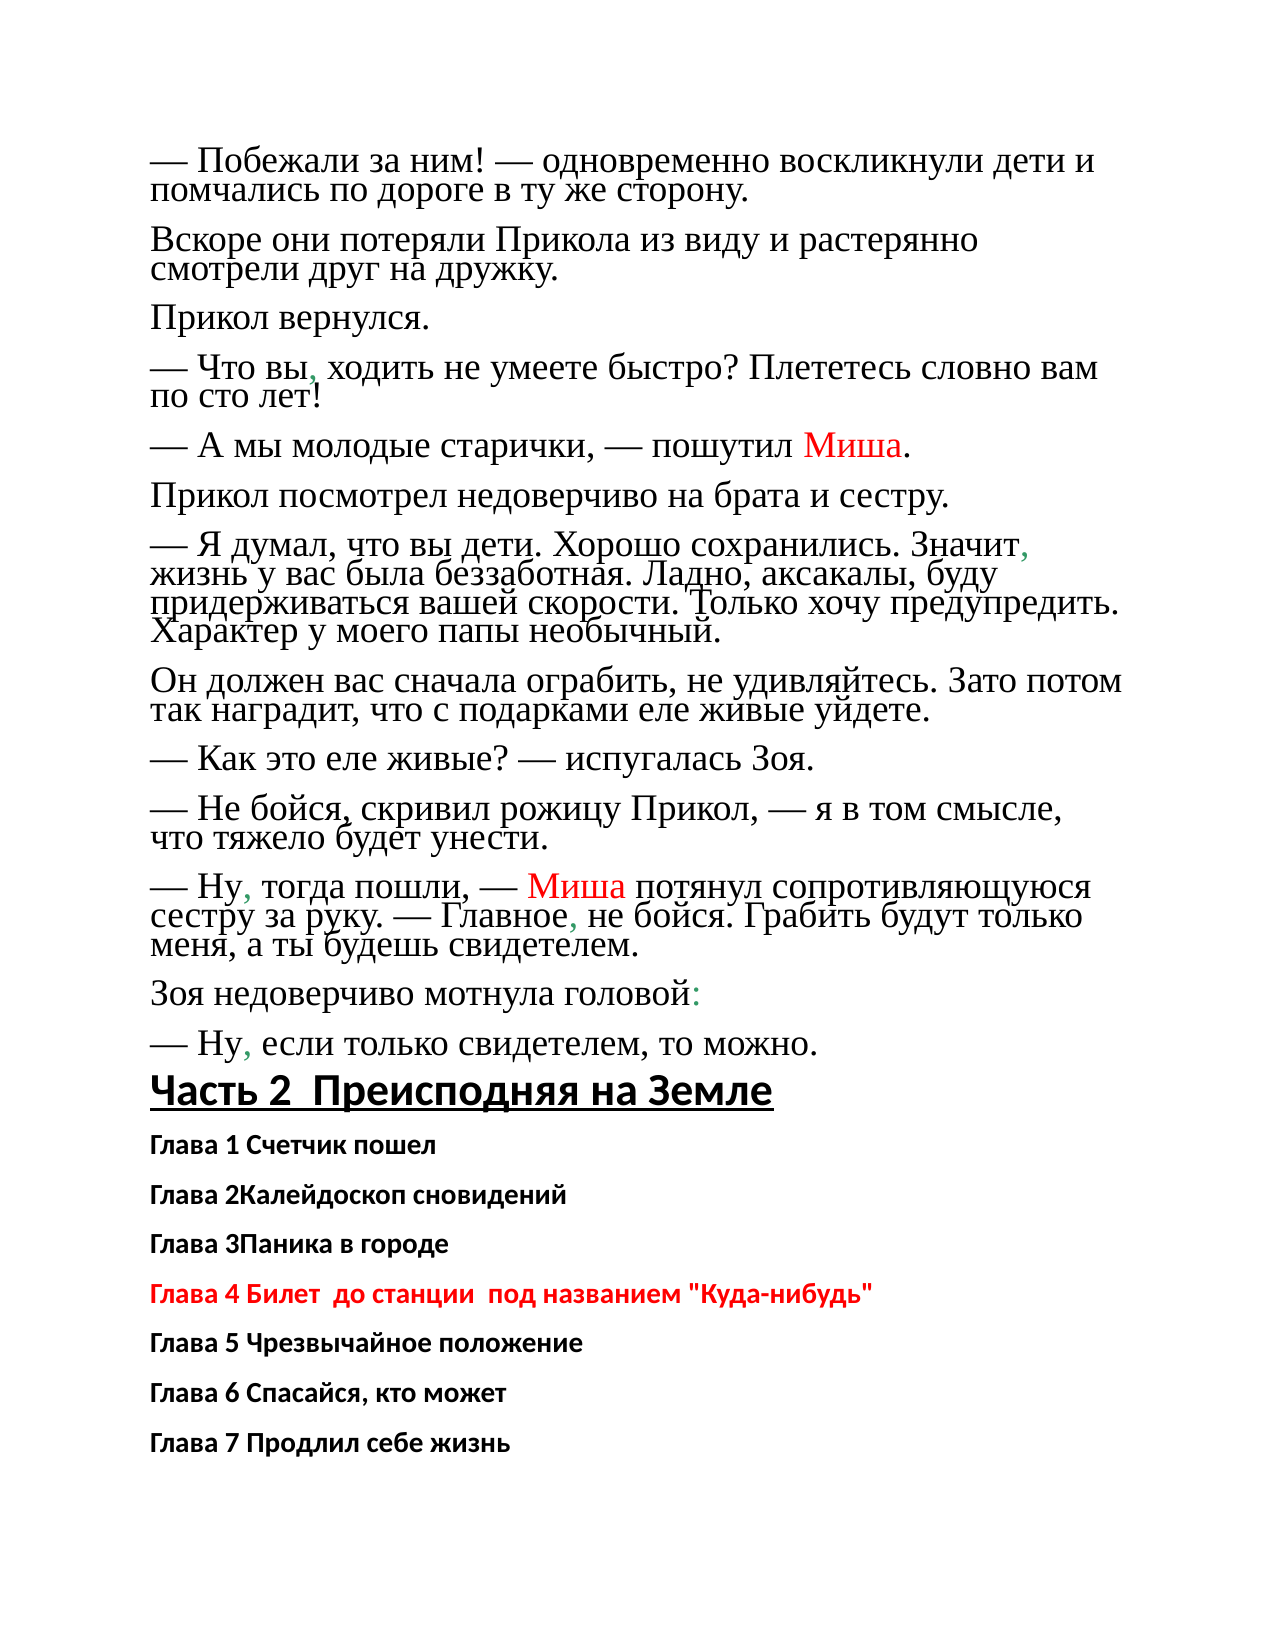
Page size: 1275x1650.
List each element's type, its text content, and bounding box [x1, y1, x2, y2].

text — Как это еле живые? — испугалась Зоя. [150, 748, 1125, 777]
text — Я думал, что вы дети. Хорошо сохранились. Значит, жизнь у вас была беззаботная. Ладно, аксакалы, буду придерживаться вашей скорости. Только хочу предупредить. Характер у моего папы необычный. [150, 534, 1125, 649]
text — Не бойся, скривил рожицу Прикол, — я в том смысле, что тяжело будет унести. [150, 797, 1125, 855]
text Глава 3Паника в городе [150, 1231, 1125, 1259]
text Часть 2 Преисподняя на Земле [150, 1082, 355, 1108]
text Он должен вас сначала ограбить, не удивляйтесь. Зато потом так наградит, что с подарками еле живые уйдете. [150, 669, 1125, 727]
text — Побежали за ним! — одновременно воскликнули дети и помчались по дороге в ту же сторону. [150, 150, 1125, 207]
text — Ну, тогда пошли, — Миша потянул сопротивляющуюся сестру за руку. — Главное, не бойся. Грабить будут только меня, а ты будешь свидетелем. [150, 876, 1125, 962]
text — А мы молодые старички, — пошутил Миша. [150, 434, 1125, 463]
text Глава 4 Билет до станции под названием "Куда-нибудь" [150, 1280, 1125, 1309]
text Глава 1 Счетчик пошел [150, 1132, 1125, 1160]
text Зоя недоверчиво мотнула головой: [150, 983, 1125, 1012]
text Глава 2Калейдоскоп сновидений [150, 1181, 1125, 1210]
text Вскоре они потеряли Прикола из виду и растерянно смотрели друг на дружку. [150, 228, 1125, 286]
text — Что вы, ходить не умеете быстро? Плететесь словно вам по сто лет! [150, 356, 1125, 414]
text Глава 6 Спасайся, кто может [150, 1379, 1125, 1408]
text Прикол посмотрел недоверчиво на брата и сестру. [150, 484, 1125, 513]
text Глава 5 Чрезвычайное положение [150, 1330, 1125, 1359]
text Часть 2 Преисподняя на Земле [349, 1082, 1125, 1111]
text — Ну, если только свидетелем, то можно. [150, 1032, 1125, 1061]
text Прикол вернулся. [150, 307, 1125, 335]
text Глава 7 Продлил себе жизнь [150, 1429, 1125, 1458]
